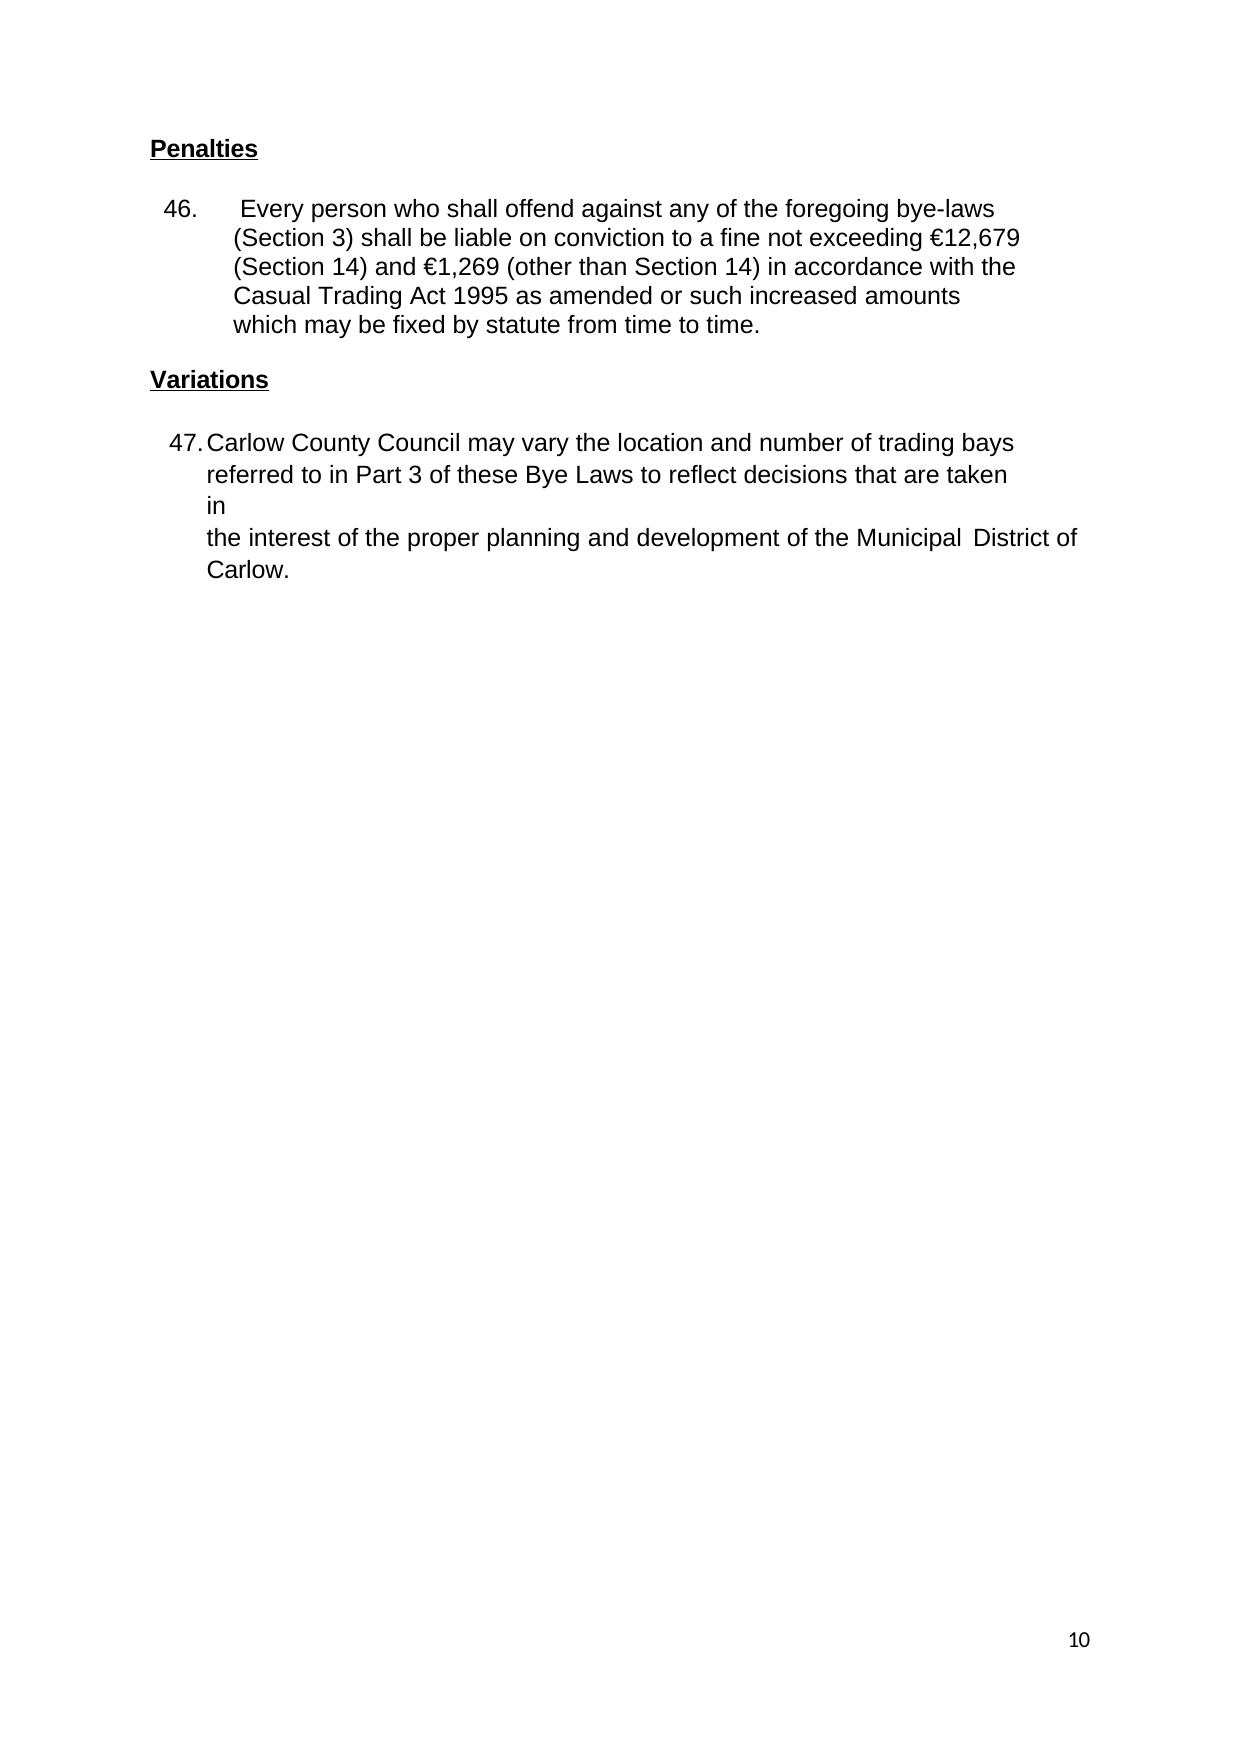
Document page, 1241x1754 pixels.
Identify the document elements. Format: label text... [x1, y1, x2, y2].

subtitle Penalties [150, 134, 1103, 163]
list Every person who shall offend against any of the foregoing bye-laws (Section 3) shall be liable on conviction to a fine not exceeding €12,679 (Section 14) and €1,269 (other than Section 14) in accordance with the Casual Trading Act 1995 as amended or such increased amounts which may be fixed by statute from time to time. [163, 194, 1030, 339]
list Carlow County Council may vary the location and number of trading bays referred to in Part 3 of these Bye Laws to reflect decisions that are taken in [169, 428, 1033, 520]
text the interest of the proper planning and development of the Municipal District of Carlow. [206, 523, 1081, 583]
subtitle Variations [150, 365, 1103, 394]
